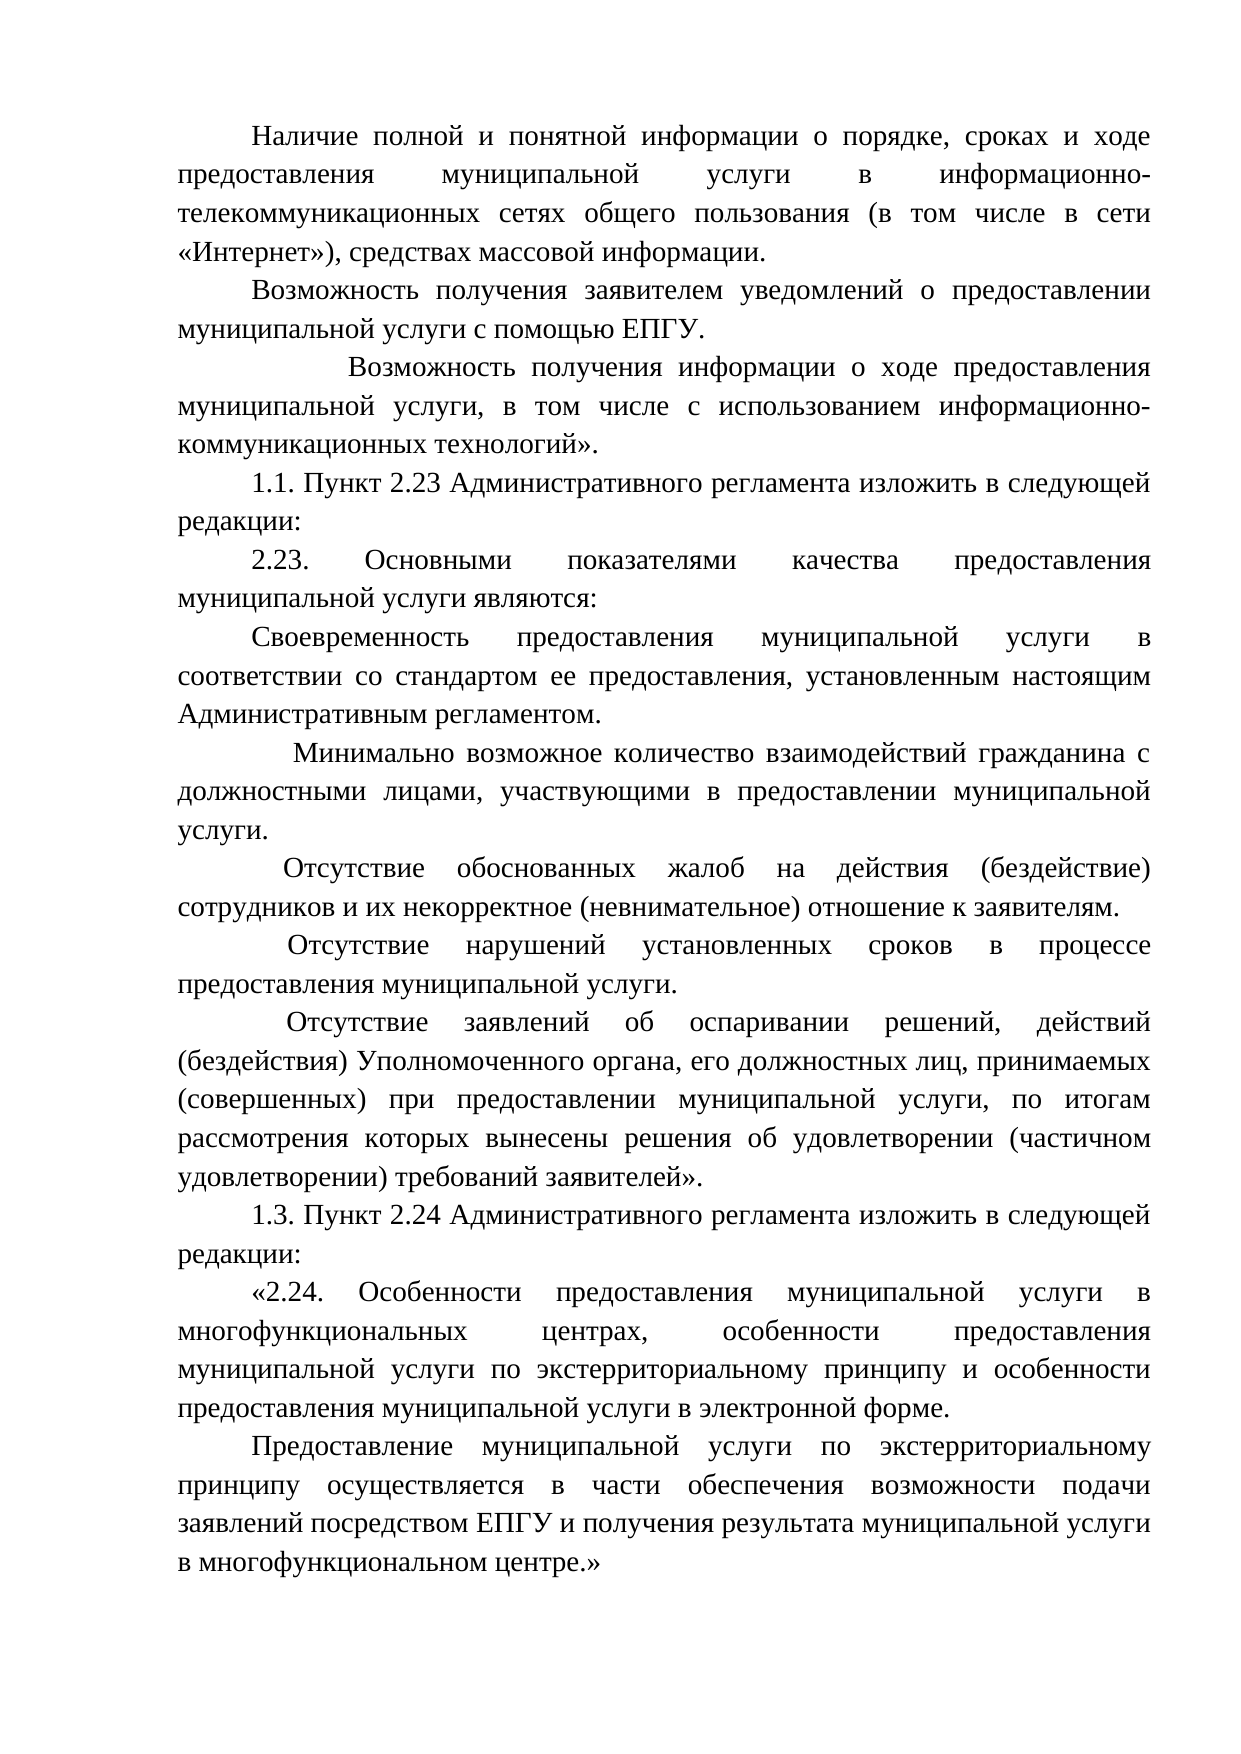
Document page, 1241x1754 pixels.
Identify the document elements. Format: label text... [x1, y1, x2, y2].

text 1.1. Пункт 2.23 Административного регламента изложить в следующей редакции: [177, 465, 1152, 537]
text Минимально возможное количество взаимодействий гражданина с должностными лицами, участвующими в предоставлении муниципальной услуги. [177, 735, 1152, 845]
text Наличие полной и понятной информации о порядке, сроках и ходе предоставления муниципальной услуги в информационно-телекоммуникационных сетях общего пользования (в том числе в сети «Интернет»), средствах массовой информации. [177, 118, 1152, 267]
text Отсутствие нарушений установленных сроков в процессе предоставления муниципальной услуги. [177, 927, 1152, 999]
text «2.24. Особенности предоставления муниципальной услуги в многофункциональных центрах, особенности предоставления муниципальной услуги по экстерриториальному принципу и особенности предоставления муниципальной услуги в электронной форме. [177, 1274, 1152, 1423]
text Отсутствие заявлений об оспаривании решений, действий (бездействия) Уполномоченного органа, его должностных лиц, принимаемых (совершенных) при предоставлении муниципальной услуги, по итогам рассмотрения которых вынесены решения об удовлетворении (частичном удовлетворении) требований заявителей». [177, 1004, 1152, 1192]
text Предоставление муниципальной услуги по экстерриториальному принципу осуществляется в части обеспечения возможности подачи заявлений посредством ЕПГУ и получения результата муниципальной услуги в многофункциональном центре.» [177, 1428, 1152, 1578]
text Отсутствие обоснованных жалоб на действия (бездействие) сотрудников и их некорректное (невнимательное) отношение к заявителям. [177, 850, 1152, 922]
text 1.3. Пункт 2.24 Административного регламента изложить в следующей редакции: [177, 1197, 1152, 1269]
text Своевременность предоставления муниципальной услуги в соответствии со стандартом ее предоставления, установленным настоящим Административным регламентом. [177, 619, 1152, 730]
text Возможность получения заявителем уведомлений о предоставлении муниципальной услуги с помощью ЕПГУ. [177, 272, 1152, 344]
text Возможность получения информации о ходе предоставления муниципальной услуги, в том числе с использованием информационно-коммуникационных технологий». [177, 349, 1152, 460]
text 2.23. Основными показателями качества предоставления муниципальной услуги являются: [177, 542, 1152, 614]
